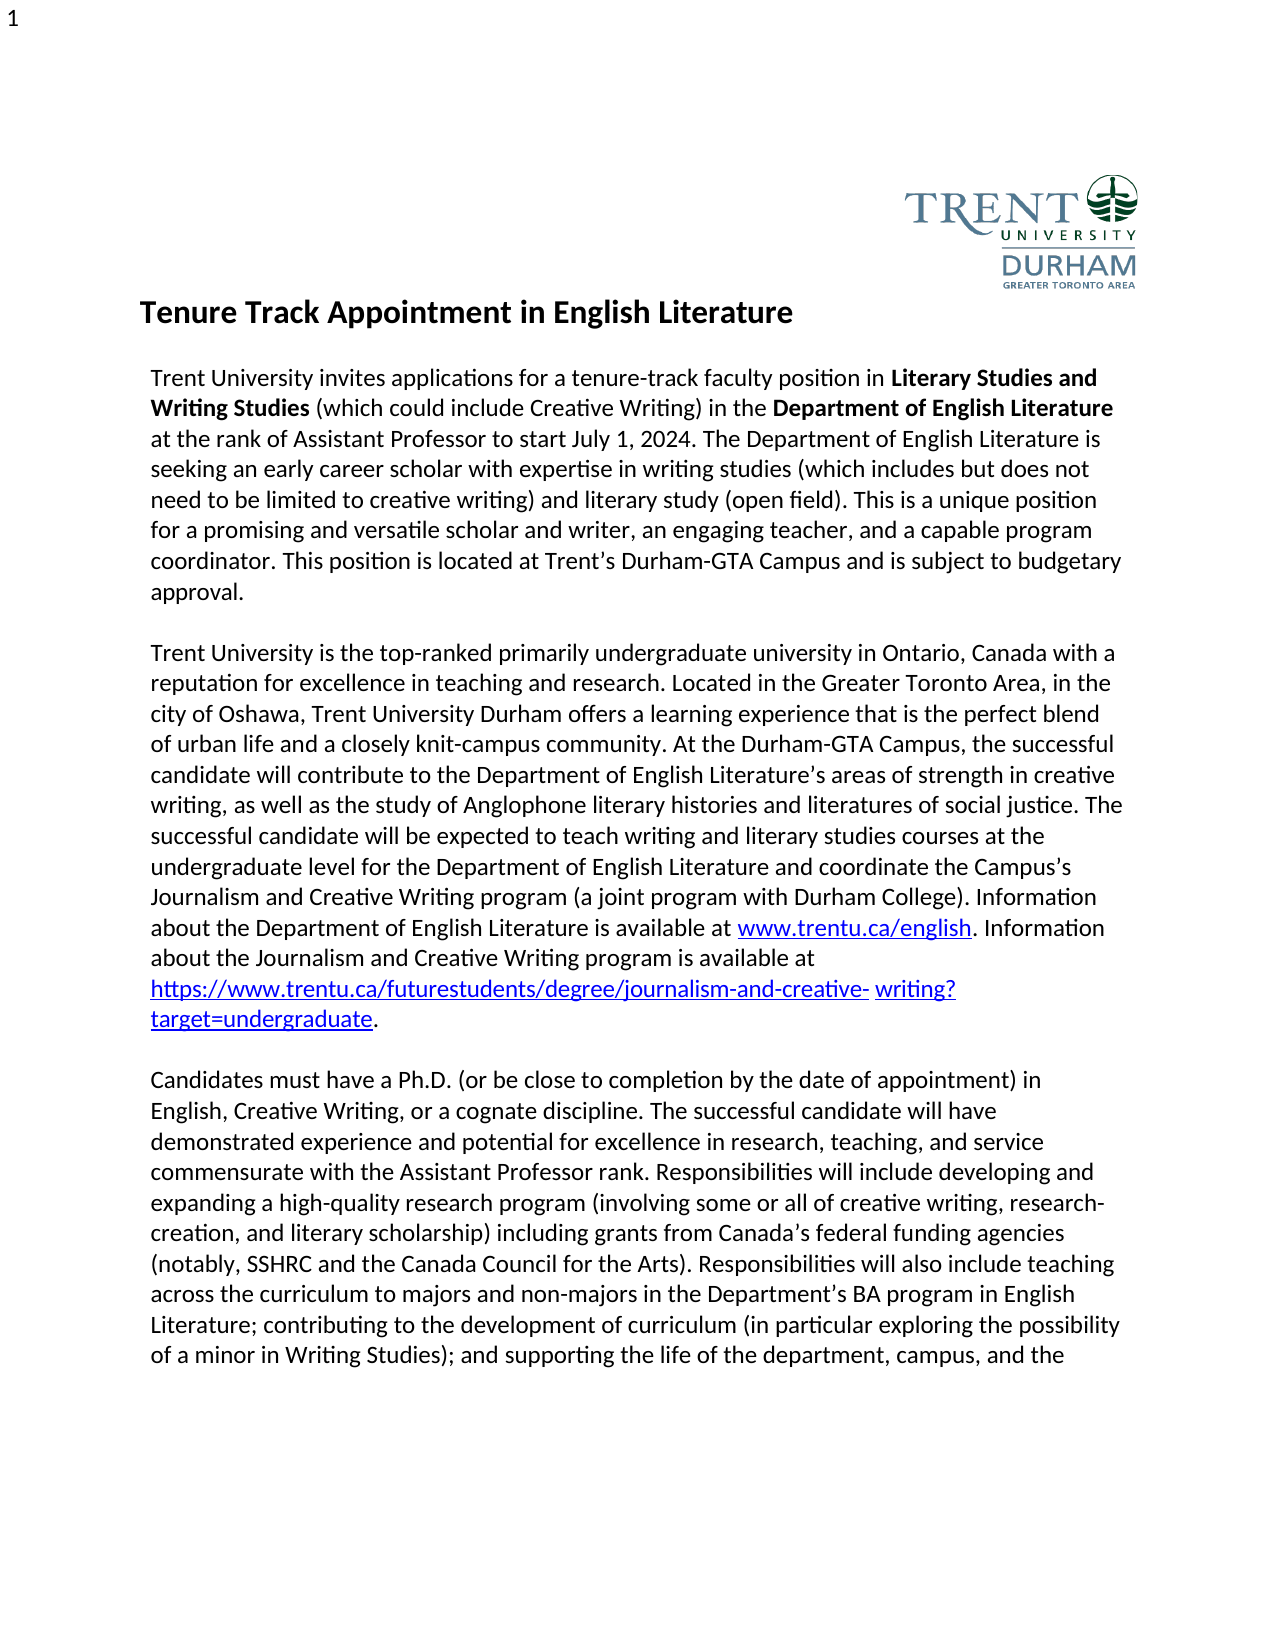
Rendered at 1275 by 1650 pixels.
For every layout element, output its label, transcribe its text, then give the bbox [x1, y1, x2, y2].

title Tenure Track Appointment in English Literature [139, 291, 1137, 331]
text Trent University is the top-ranked primarily undergraduate university in Ontario, Canada with a reputation for excellence in teaching and research. Located in the Greater Toronto Area, in the city of Oshawa, Trent University Durham offers a learning experience that is the perfect blend of urban life and a closely knit-campus community. At the Durham-GTA Campus, the successful candidate will contribute to the Department of English Literature’s areas of strength in creative writing, as well as the study of Anglophone literary histories and literatures of social justice. The successful candidate will be expected to teach writing and literary studies courses at the undergraduate level for the Department of English Literature and coordinate the Campus’s Journalism and Creative Writing program (a joint program with Durham College). Information about the Department of English Literature is available at www.trentu.ca/english. Information about the Journalism and Creative Writing program is available at https://www.trentu.ca/futurestudents/degree/journalism-and-creative- writing?target=undergraduate. [150, 637, 1124, 1034]
text Candidates must have a Ph.D. (or be close to completion by the date of appointment) in English, Creative Writing, or a cognate discipline. The successful candidate will have demonstrated experience and potential for excellence in research, teaching, and service commensurate with the Assistant Professor rank. Responsibilities will include developing and expanding a high-quality research program (involving some or all of creative writing, research- creation, and literary scholarship) including grants from Canada’s federal funding agencies (notably, SSHRC and the Canada Council for the Arts). Responsibilities will also include teaching across the curriculum to majors and non-majors in the Department’s BA program in English Literature; contributing to the development of curriculum (in particular exploring the possibility of a minor in Writing Studies); and supporting the life of the department, campus, and the [150, 1065, 1120, 1370]
picture [904, 175, 1138, 291]
text Trent University invites applications for a tenure-track faculty position in Literary Studies and Writing Studies (which could include Creative Writing) in the Department of English Literature at the rank of Assistant Professor to start July 1, 2024. The Department of English Literature is seeking an early career scholar with expertise in writing studies (which includes but does not need to be limited to creative writing) and literary study (open field). This is a unique position for a promising and versatile scholar and writer, an engaging teacher, and a capable program coordinator. This position is located at Trent’s Durham-GTA Campus and is subject to budgetary approval. [150, 362, 1124, 606]
